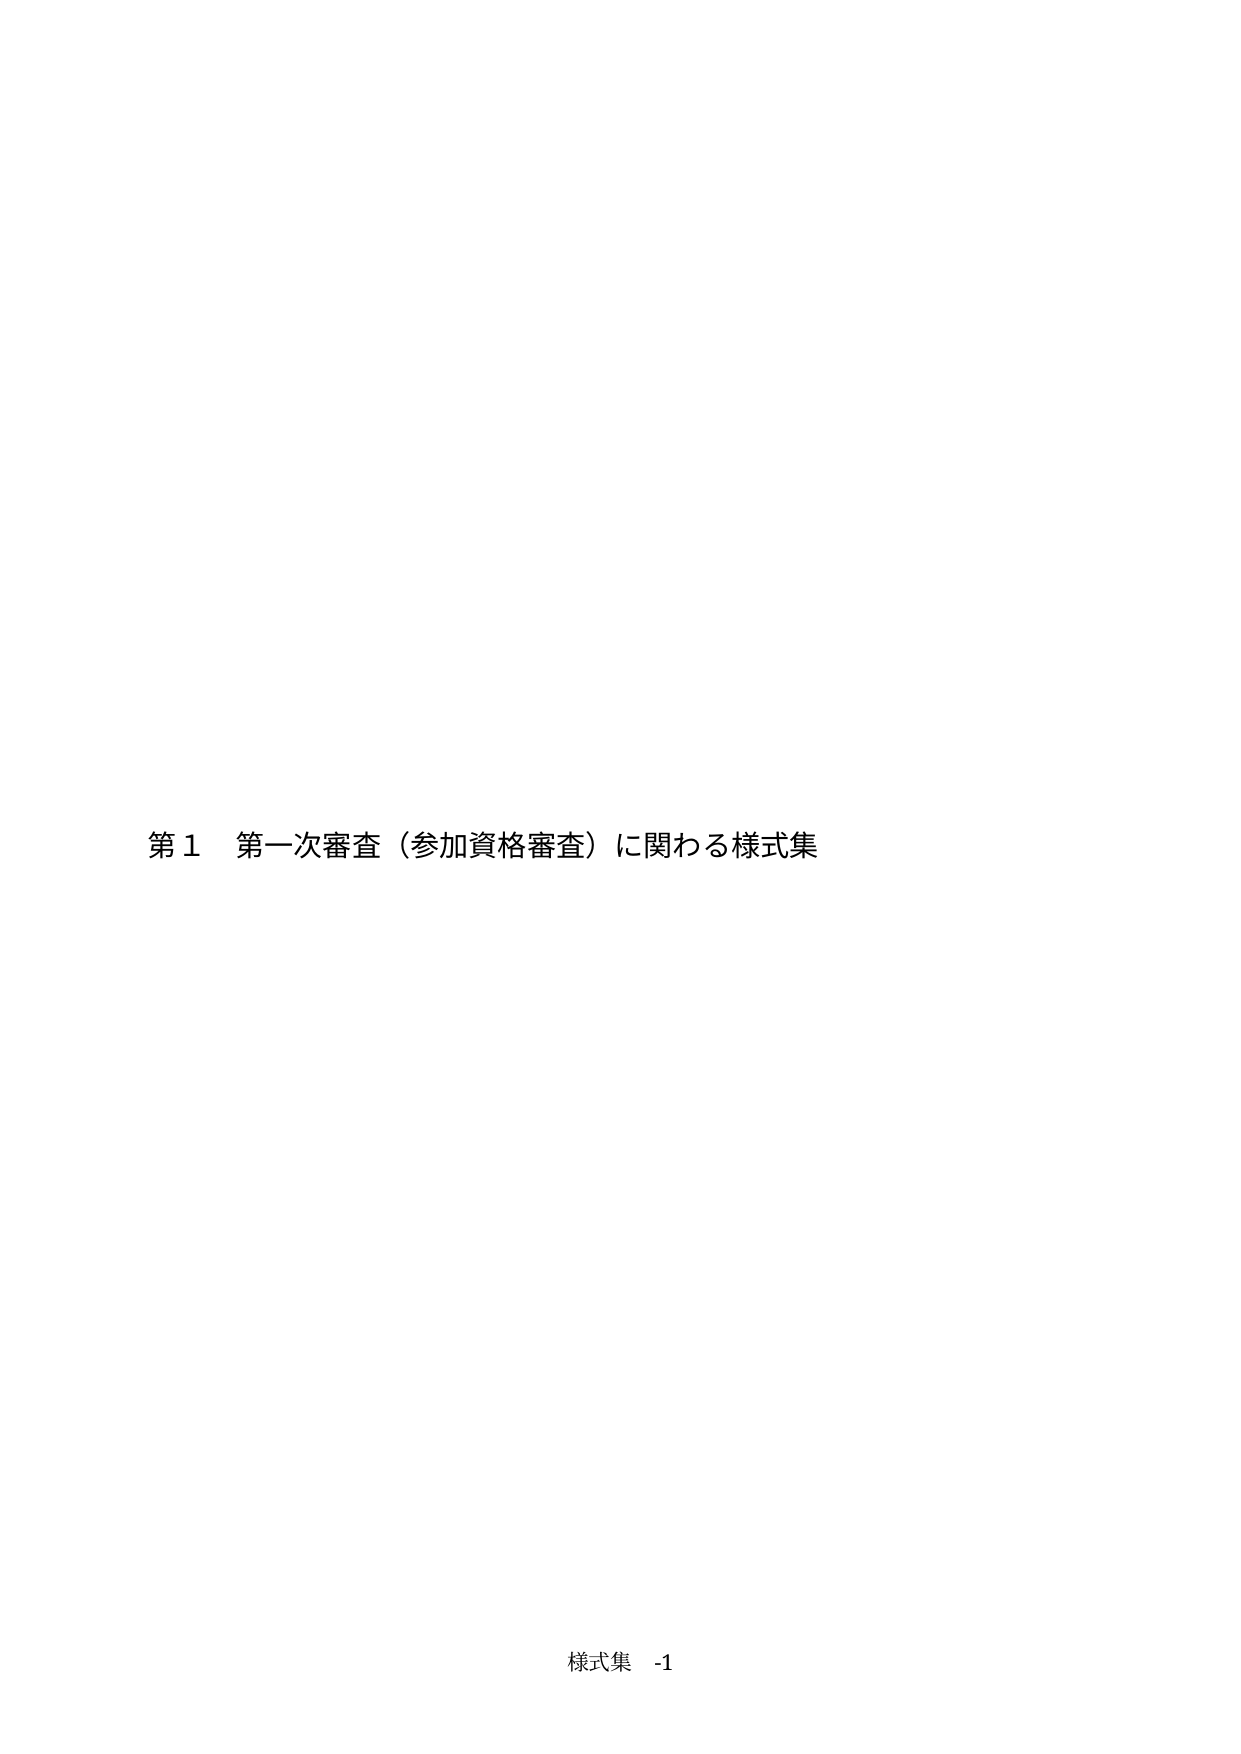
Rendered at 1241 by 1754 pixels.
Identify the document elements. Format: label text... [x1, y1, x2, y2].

subtitle 第１ 第一次審査（参加資格審査）に関わる様式集 [148, 807, 1119, 882]
